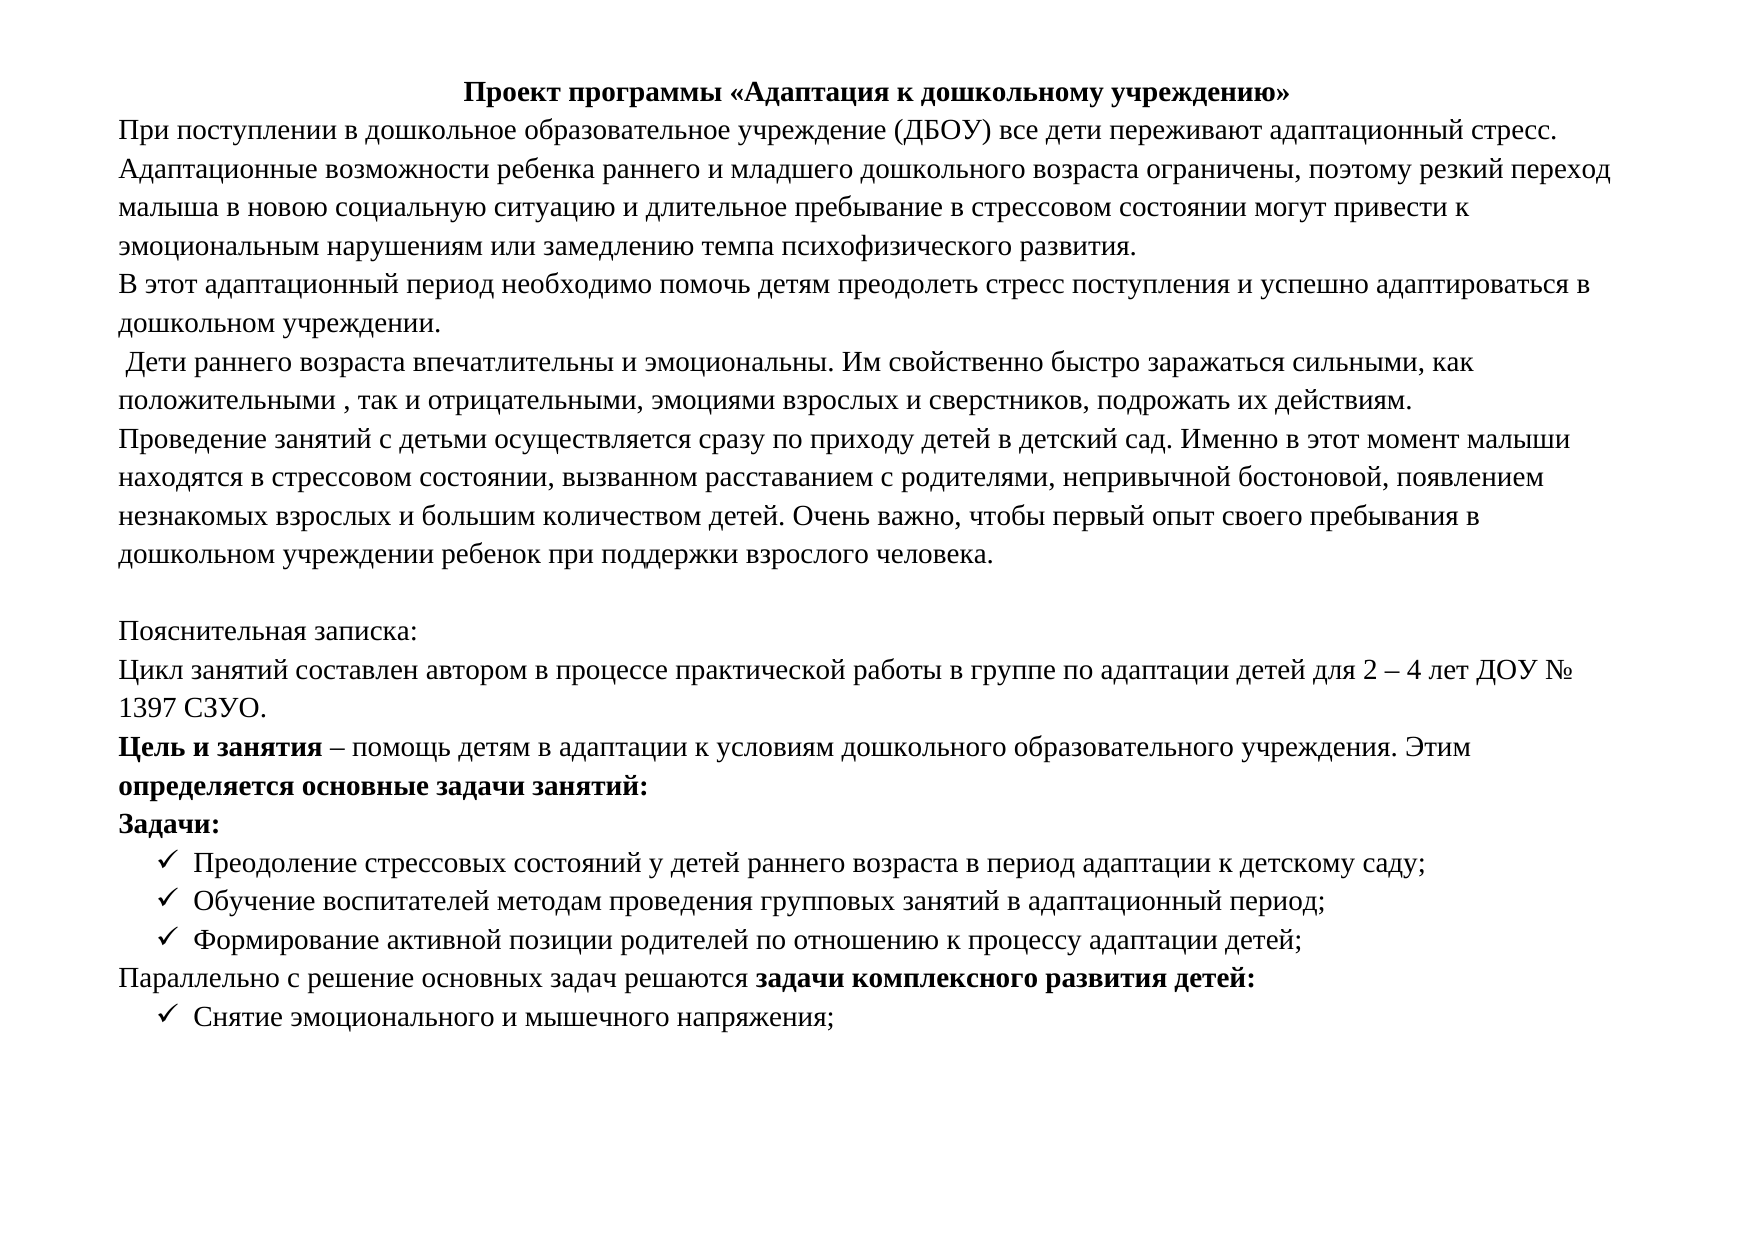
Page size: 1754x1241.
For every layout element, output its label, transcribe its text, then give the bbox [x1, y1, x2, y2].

list Преодоление стрессовых состояний у детей раннего возраста в период адаптации к детскому саду; [156, 845, 1636, 878]
text Задачи: [118, 806, 1636, 840]
text В этот адаптационный период необходимо помочь детям преодолеть стресс поступления и успешно адаптироваться в дошкольном учреждении. [118, 267, 1636, 339]
text Проект программы «Адаптация к дошкольному учреждению» [118, 74, 1636, 107]
text При поступлении в дошкольное образовательное учреждение (ДБОУ) все дети переживают адаптационный стресс. [118, 112, 1636, 146]
text Цель и занятия – помощь детям в адаптации к условиям дошкольного образовательного учреждения. Этим определяется основные задачи занятий: [118, 729, 1636, 801]
text Пояснительная записка: [118, 613, 1636, 647]
text Цикл занятий составлен автором в процессе практической работы в группе по адаптации детей для 2 – 4 лет ДОУ № 1397 СЗУО. [118, 652, 1636, 724]
text Параллельно с решение основных задач решаются задачи комплексного развития детей: [118, 961, 1636, 994]
list Обучение воспитателей методам проведения групповых занятий в адаптационный период; [156, 883, 1636, 917]
text Адаптационные возможности ребенка раннего и младшего дошкольного возраста ограничены, поэтому резкий переход малыша в новою социальную ситуацию и длительное пребывание в стрессовом состоянии могут привести к эмоциональным нарушениям или замедлению темпа психофизического развития. [118, 151, 1636, 262]
list Формирование активной позиции родителей по отношению к процессу адаптации детей; [156, 922, 1636, 956]
text Проведение занятий с детьми осуществляется сразу по приходу детей в детский сад. Именно в этот момент малыши находятся в стрессовом состоянии, вызванном расставанием с родителями, непривычной бостоновой, появлением незнакомых взрослых и большим количеством детей. Очень важно, чтобы первый опыт своего пребывания в дошкольном учреждении ребенок при поддержки взрослого человека. [118, 421, 1636, 570]
text Дети раннего возраста впечатлительны и эмоциональны. Им свойственно быстро заражаться сильными, как положительными , так и отрицательными, эмоциями взрослых и сверстников, подрожать их действиям. [118, 344, 1636, 416]
list Снятие эмоционального и мышечного напряжения; [156, 999, 1636, 1033]
